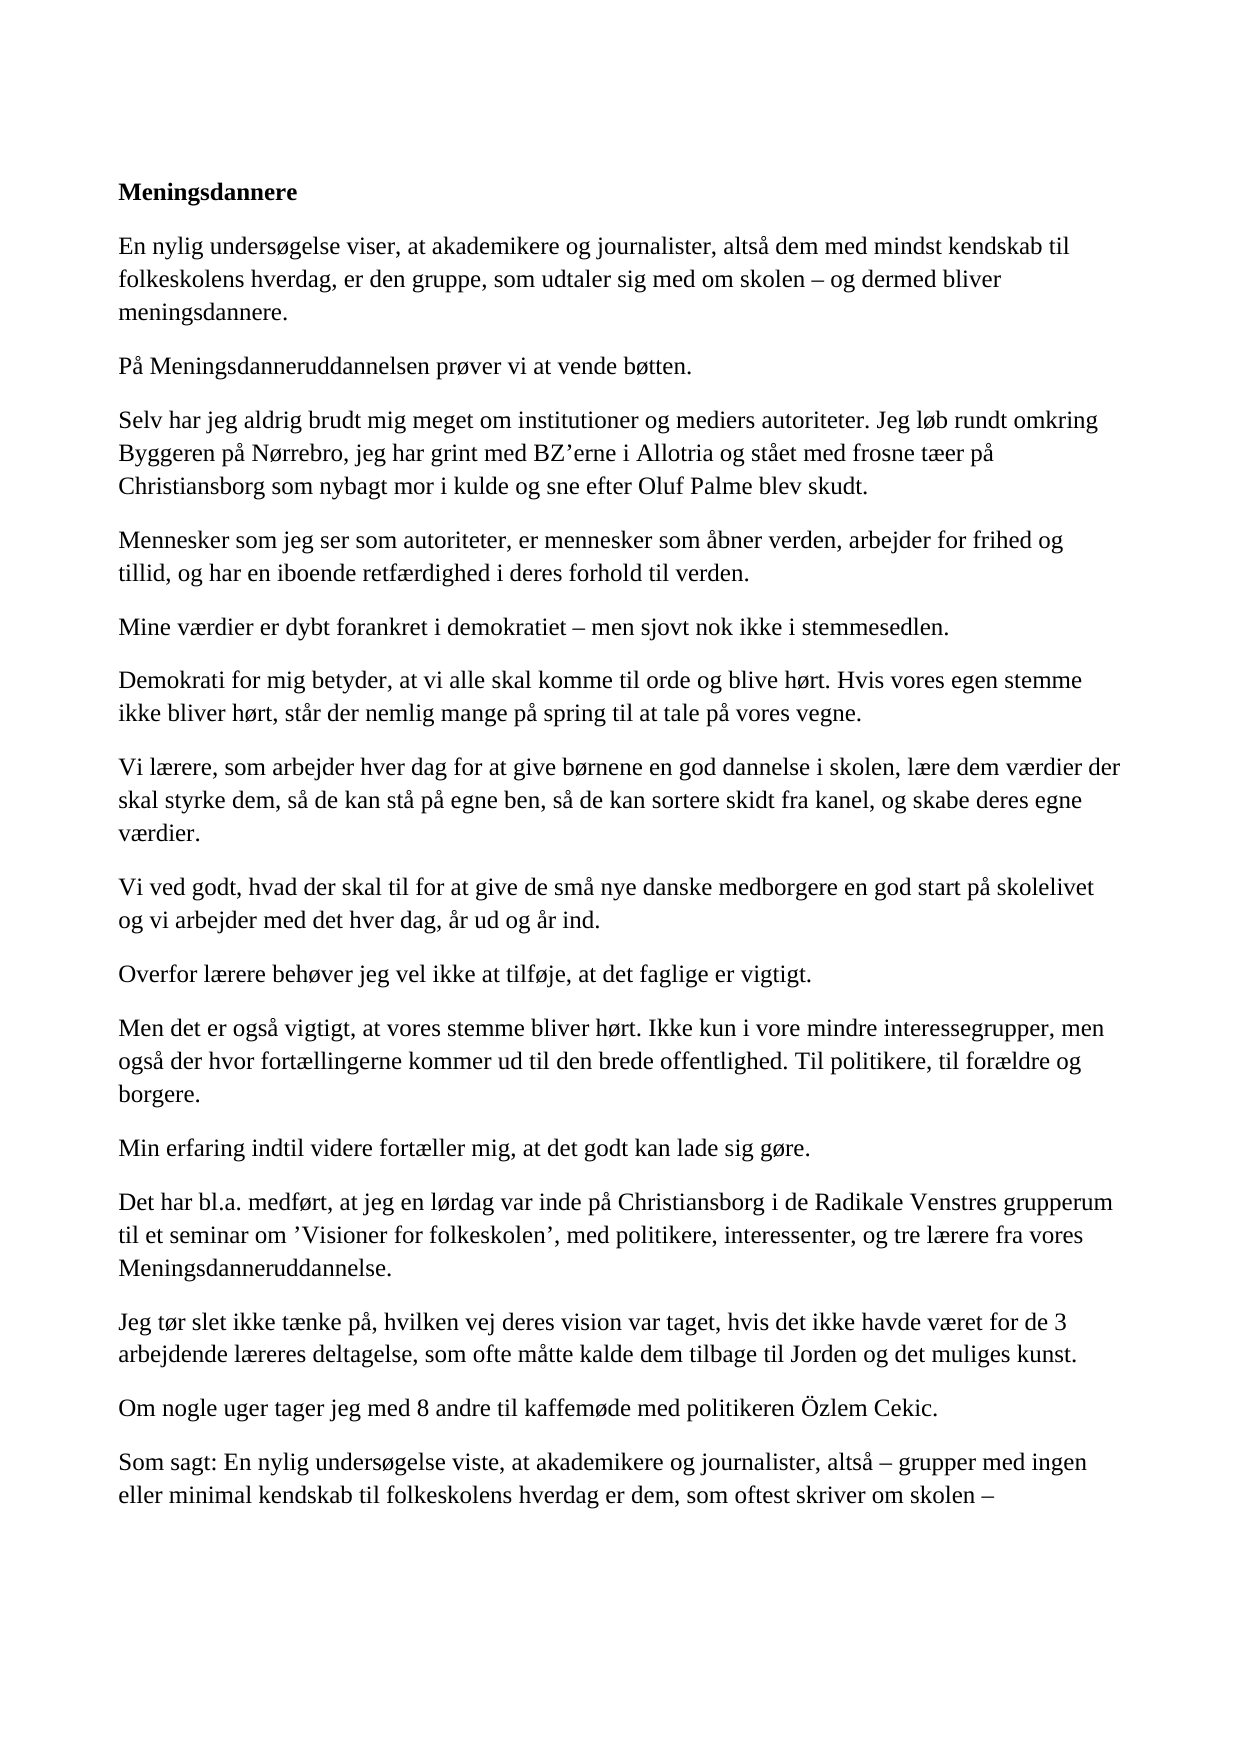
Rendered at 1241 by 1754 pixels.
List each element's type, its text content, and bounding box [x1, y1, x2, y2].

text Mine værdier er dybt forankret i demokratiet – men sjovt nok ikke i stemmesedlen. [118, 612, 1122, 640]
text En nylig undersøgelse viser, at akademikere og journalister, altså dem med mindst kendskab til folkeskolens hverdag, er den gruppe, som udtaler sig med om skolen – og dermed bliver meningsdannere. [118, 231, 1122, 326]
text Men det er også vigtigt, at vores stemme bliver hørt. Ikke kun i vore mindre interessegrupper, men også der hvor fortællingerne kommer ud til den brede offentlighed. Til politikere, til forældre og borgere. [118, 1013, 1122, 1108]
text På Meningsdanneruddannelsen prøver vi at vende bøtten. [118, 351, 1122, 380]
text Som sagt: En nylig undersøgelse viste, at akademikere og journalister, altså – grupper med ingen eller minimal kendskab til folkeskolens hverdag er dem, som oftest skriver om skolen – [118, 1447, 1122, 1509]
text Meningsdannere [118, 177, 1122, 206]
text Overfor lærere behøver jeg vel ikke at tilføje, at det faglige er vigtigt. [118, 959, 1122, 988]
text Det har bl.a. medført, at jeg en lørdag var inde på Christiansborg i de Radikale Venstres grupperum til et seminar om ’Visioner for folkeskolen’, med politikere, interessenter, og tre lærere fra vores Meningsdanneruddannelse. [118, 1187, 1122, 1281]
text Min erfaring indtil videre fortæller mig, at det godt kan lade sig gøre. [118, 1133, 1122, 1162]
text Mennesker som jeg ser som autoriteter, er mennesker som åbner verden, arbejder for frihed og tillid, og har en iboende retfærdighed i deres forhold til verden. [118, 525, 1122, 586]
text Om nogle uger tager jeg med 8 andre til kaffemøde med politikeren Özlem Cekic. [118, 1393, 1122, 1422]
text Jeg tør slet ikke tænke på, hvilken vej deres vision var taget, hvis det ikke havde været for de 3 arbejdende læreres deltagelse, som ofte måtte kalde dem tilbage til Jorden og det muliges kunst. [118, 1307, 1122, 1368]
text Vi lærere, som arbejder hver dag for at give børnene en god dannelse i skolen, lære dem værdier der skal styrke dem, så de kan stå på egne ben, så de kan sortere skidt fra kanel, og skabe deres egne værdier. [118, 752, 1122, 847]
text Demokrati for mig betyder, at vi alle skal komme til orde og blive hørt. Hvis vores egen stemme ikke bliver hørt, står der nemlig mange på spring til at tale på vores vegne. [118, 665, 1122, 727]
text Vi ved godt, hvad der skal til for at give de små nye danske medborgere en god start på skolelivet og vi arbejder med det hver dag, år ud og år ind. [118, 872, 1122, 934]
text Selv har jeg aldrig brudt mig meget om institutioner og mediers autoriteter. Jeg løb rundt omkring Byggeren på Nørrebro, jeg har grint med BZ’erne i Allotria og stået med frosne tæer på Christiansborg som nybagt mor i kulde og sne efter Oluf Palme blev skudt. [118, 405, 1122, 499]
